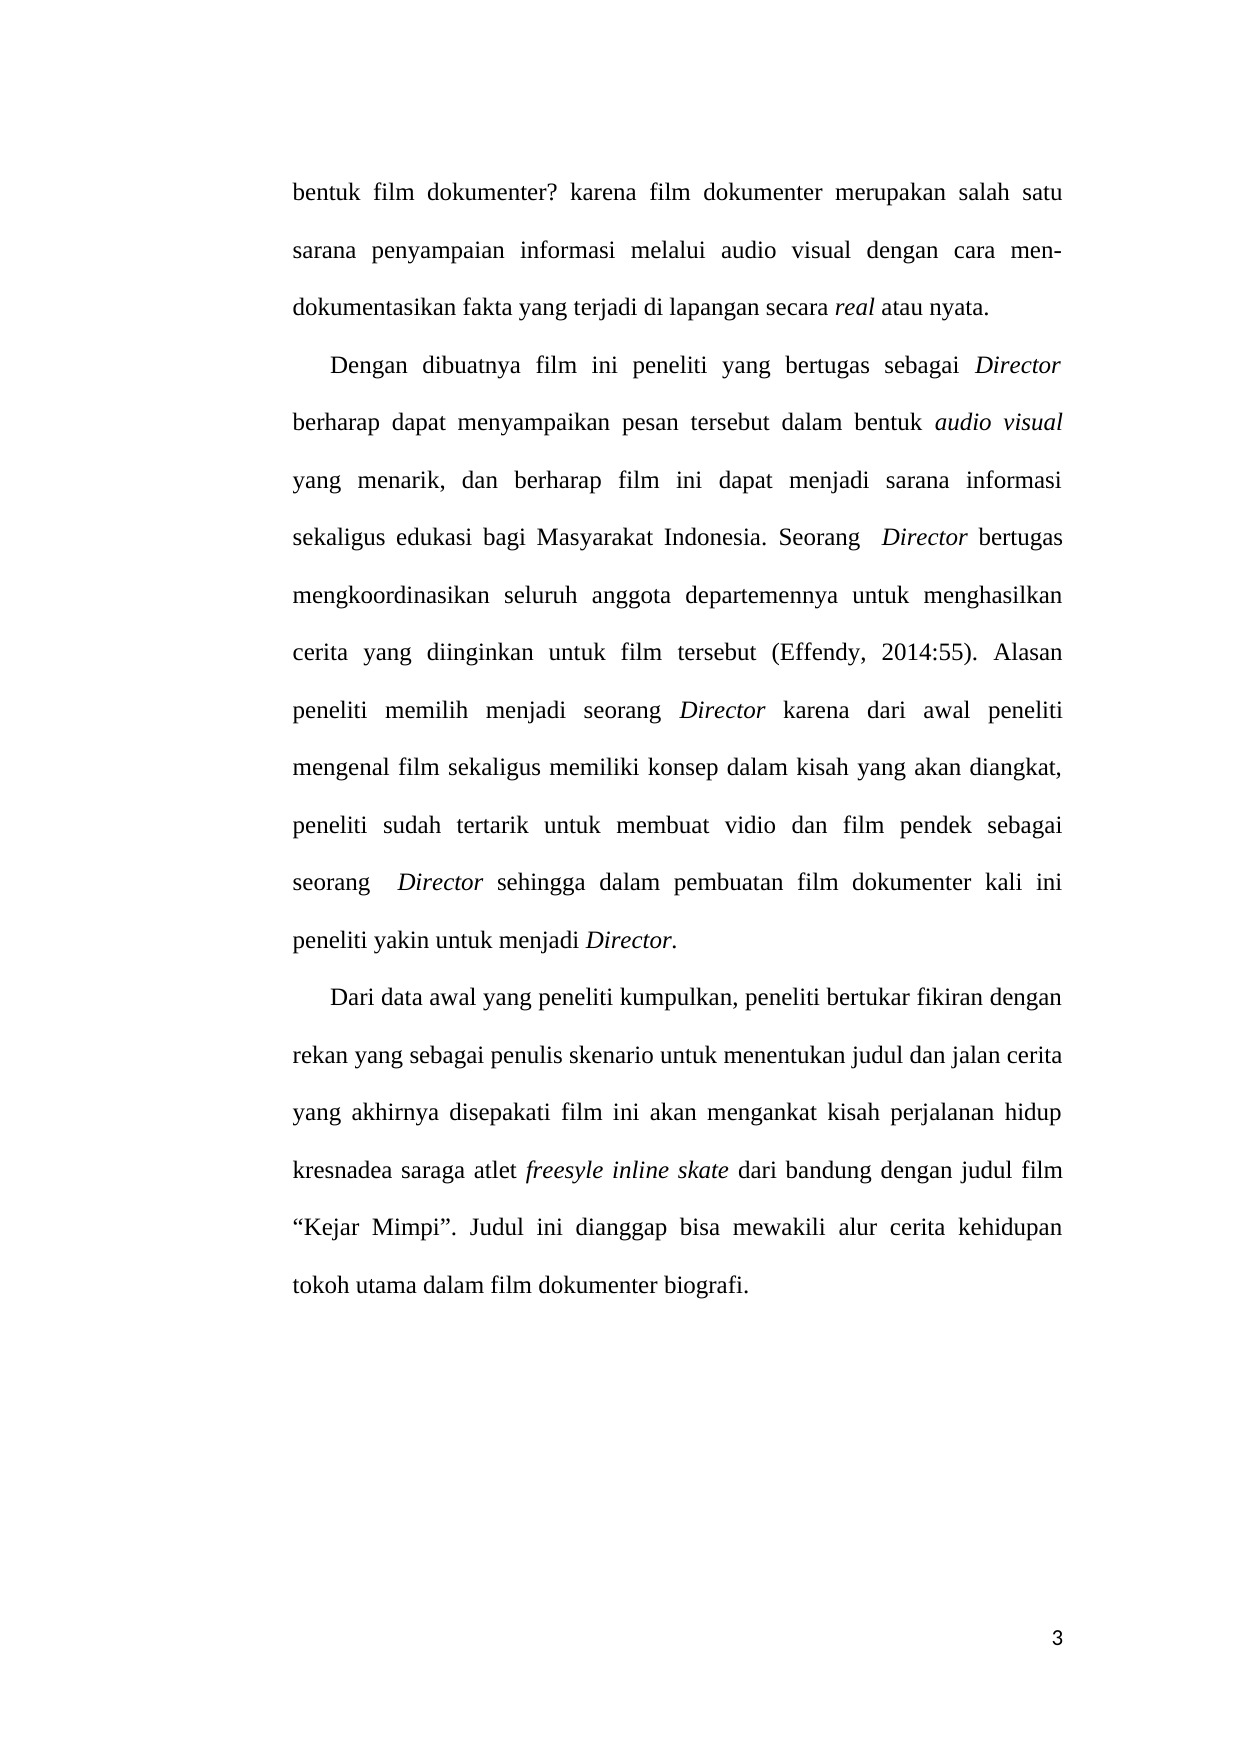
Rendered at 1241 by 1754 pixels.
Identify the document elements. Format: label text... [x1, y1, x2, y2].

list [292, 177, 1063, 321]
list Dengan dibuatnya film ini peneliti yang bertugas sebagai Director berharap dapat menyampaikan pesan tersebut dalam bentuk audio visual yang menarik, dan berharap film ini dapat menjadi sarana informasi sekaligus edukasi bagi Masyarakat Indonesia. Seorang Director bertugas mengkoordinasikan seluruh anggota departemennya untuk menghasilkan cerita yang diinginkan untuk film tersebut (Effendy, 2014:55). Alasan peneliti memilih menjadi seorang Director karena dari awal peneliti mengenal film sekaligus memiliki konsep dalam kisah yang akan diangkat, peneliti sudah tertarik untuk membuat vidio dan film pendek sebagai seorang Director sehingga dalam pembuatan film dokumenter kali ini peneliti yakin untuk menjadi Director. [292, 350, 1063, 953]
list Dari data awal yang peneliti kumpulkan, peneliti bertukar fikiran dengan rekan yang sebagai penulis skenario untuk menentukan judul dan jalan cerita yang akhirnya disepakati film ini akan mengankat kisah perjalanan hidup kresnadea saraga atlet freesyle inline skate dari bandung dengan judul film “Kejar Mimpi”. Judul ini dianggap bisa mewakili alur cerita kehidupan tokoh utama dalam film dokumenter biografi. [292, 982, 1063, 1298]
